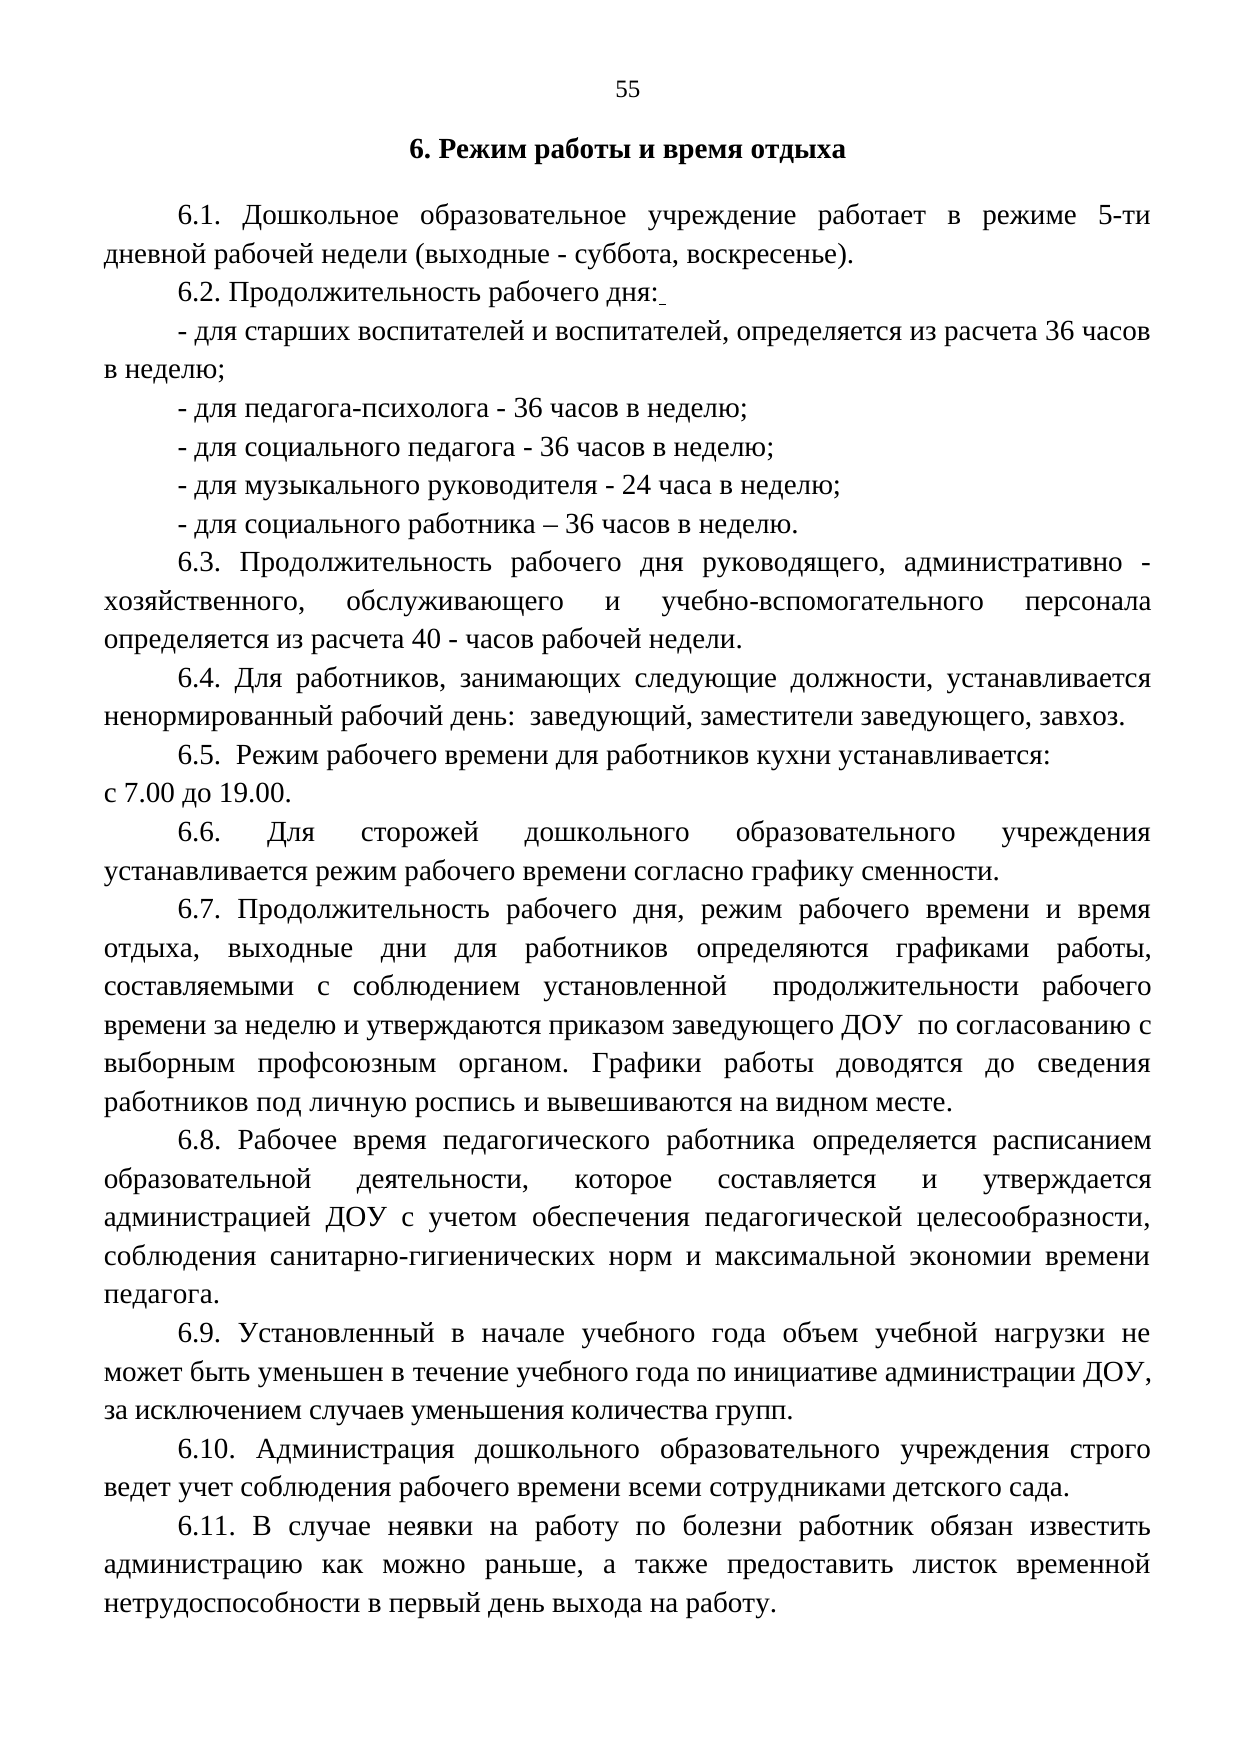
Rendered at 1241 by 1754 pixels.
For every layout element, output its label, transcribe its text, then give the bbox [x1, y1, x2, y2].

text 6.3. Продолжительность рабочего дня руководящего, административно - хозяйственного, обслуживающего и учебно-вспомогательного персонала определяется из расчета 40 - часов рабочей недели. [103, 544, 1152, 655]
text 6.9. Установленный в начале учебного года объем учебной нагрузки не может быть уменьшен в течение учебного года по инициативе администрации ДОУ, за исключением случаев уменьшения количества групп. [103, 1315, 1152, 1426]
text - для педагога-психолога - 36 часов в неделю; [103, 390, 1152, 424]
text 6.2. Продолжительность рабочего дня: [103, 274, 1152, 308]
text 6.7. Продолжительность рабочего дня, режим рабочего времени и время отдыха, выходные дни для работников определяются графиками работы, составляемыми с соблюдением установленной продолжительности рабочего времени за неделю и утверждаются приказом заведующего ДОУ по согласованию с выборным профсоюзным органом. Графики работы доводятся до сведения работников под личную роспись и вывешиваются на видном месте. [103, 891, 1152, 1117]
text - для музыкального руководителя - 24 часа в неделю; [103, 467, 1152, 501]
text 6.11. В случае неявки на работу по болезни работник обязан известить администрацию как можно раньше, а также предоставить листок временной нетрудоспособности в первый день выхода на работу. [103, 1508, 1152, 1618]
text - для социального педагога - 36 часов в неделю; [103, 429, 1152, 462]
text 6.6. Для сторожей дошкольного образовательного учреждения устанавливается режим рабочего времени согласно графику сменности. [103, 814, 1152, 886]
text 6.8. Рабочее время педагогического работника определяется расписанием образовательной деятельности, которое составляется и утверждается администрацией ДОУ с учетом обеспечения педагогической целесообразности, соблюдения санитарно-гигиенических норм и максимальной экономии времени педагога. [103, 1122, 1152, 1310]
text 6.5. Режим рабочего времени для работников кухни устанавливается: с 7.00 до 19.00. [103, 737, 1152, 809]
text 6.1. Дошкольное образовательное учреждение работает в режиме 5-ти дневной рабочей недели (выходные - суббота, воскресенье). [103, 197, 1152, 269]
text 6.10. Администрация дошкольного образовательного учреждения строго ведет учет соблюдения рабочего времени всеми сотрудниками детского сада. [103, 1431, 1152, 1503]
text - для старших воспитателей и воспитателей, определяется из расчета 36 часов в неделю; [103, 313, 1152, 385]
text - для социального работника – 36 часов в неделю. [103, 506, 1152, 539]
text 6. Режим работы и время отдыха [103, 131, 1152, 165]
text 6.4. Для работников, занимающих следующие должности, устанавливается ненормированный рабочий день: заведующий, заместители заведующего, завхоз. [103, 660, 1152, 732]
